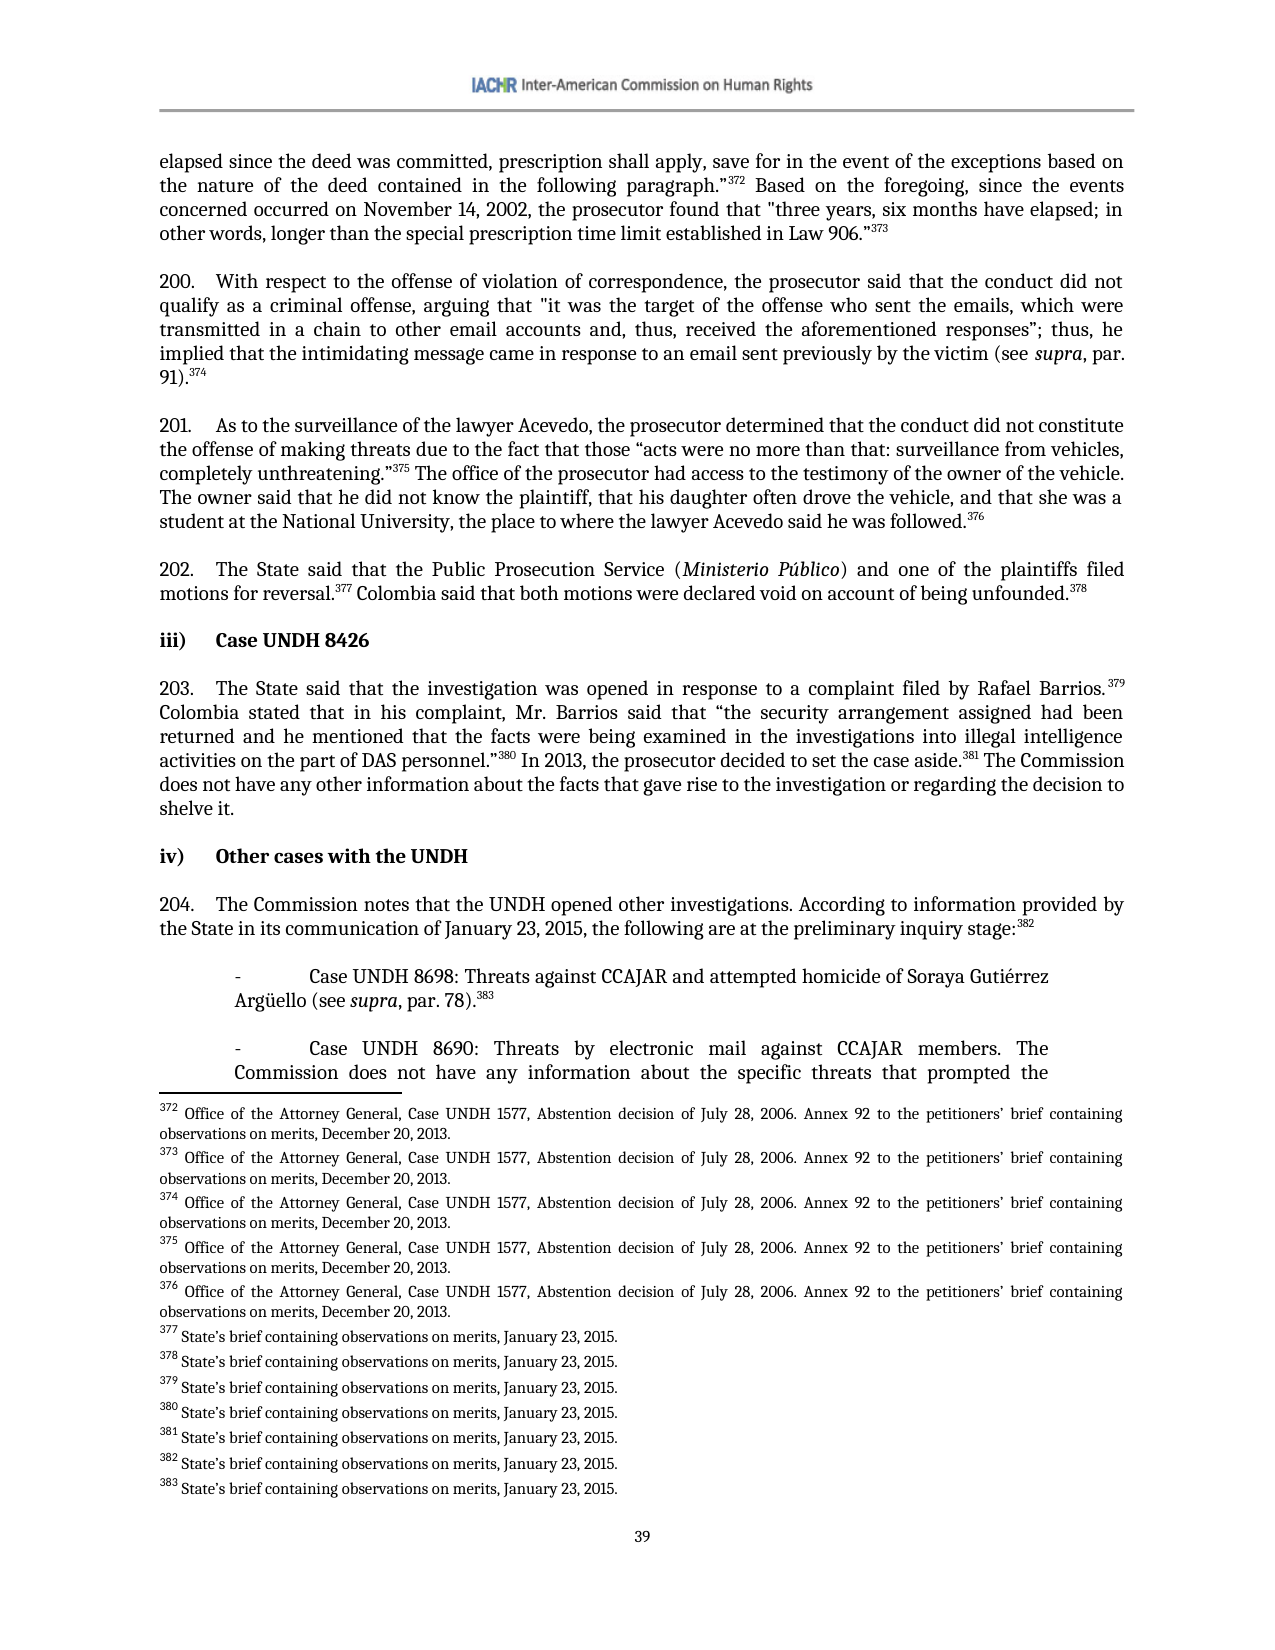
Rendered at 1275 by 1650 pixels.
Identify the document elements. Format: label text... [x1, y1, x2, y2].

list As to the surveillance of the lawyer Acevedo, the prosecutor determined that the conduct did not constitute the offense of making threats due to the fact that those “acts were no more than that: surveillance from vehicles, completely unthreatening.” The office of the prosecutor had access to the testimony of the owner of the vehicle. The owner said that he did not know the plaintiff, that his daughter often drove the vehicle, and that she was a student at the National University, the place to where the lawyer Acevedo said he was followed. [159, 413, 1125, 533]
list Other cases with the UNDH [159, 845, 1125, 869]
list Case UNDH 8690: Threats by electronic mail against CCAJAR members. The Commission does not have any information about the specific threats that prompted the investigation or against which members of CCAJAR they were made. The Commission notes that between October 12, 2006 and August 1, 2014, there were a number of procedural activities, including the presentation of certain reports by the judicial police and the assignment of the investigation to Office 106 of the Office of the Director of the Specialized National Prosecution Unit for Human Rights and International Humanitarian Law in 2014. [234, 1036, 1050, 1084]
list In relation to the same offense, the prosecutor applied the special prescription rule. The foregoing was based on the argument that Article 531(2) of Law 906 of 2004 (Code of Criminal Procedure) applied, since it provided that "in preliminary investigations conducted by the Prosecutor's Office in which four (4) years have elapsed since the deed was committed, prescription shall apply, save for in the event of the exceptions based on the nature of the deed contained in the following paragraph.” Based on the foregoing, since the events concerned occurred on November 14, 2002, the prosecutor found that "three years, six months have elapsed; in other words, longer than the special prescription time limit established in Law 906.” [159, 150, 1125, 246]
list The Commission notes that the UNDH opened other investigations. According to information provided by the State in its communication of January 23, 2015, the following are at the preliminary inquiry stage: [159, 893, 1125, 941]
list Case UNDH 8698: Threats against CCAJAR and attempted homicide of Soraya Gutiérrez Argüello (see supra, par. 78). [234, 964, 1050, 1012]
list The State said that the investigation was opened in response to a complaint filed by Rafael Barrios. Colombia stated that in his complaint, Mr. Barrios said that “the security arrangement assigned had been returned and he mentioned that the facts were being examined in the investigations into illegal intelligence activities on the part of DAS personnel.” In 2013, the prosecutor decided to set the case aside. The Commission does not have any other information about the facts that gave rise to the investigation or regarding the decision to shelve it. [159, 677, 1125, 821]
picture [461, 75, 824, 95]
list The State said that the Public Prosecution Service (Ministerio Público) and one of the plaintiffs filed motions for reversal. Colombia said that both motions were declared void on account of being unfounded. [159, 557, 1125, 605]
list Case UNDH 8426 [159, 629, 1125, 653]
list With respect to the offense of violation of correspondence, the prosecutor said that the conduct did not qualify as a criminal offense, arguing that "it was the target of the offense who sent the emails, which were transmitted in a chain to other email accounts and, thus, received the aforementioned responses”; thus, he implied that the intimidating message came in response to an email sent previously by the victim (see supra, par. 91). [159, 270, 1125, 389]
